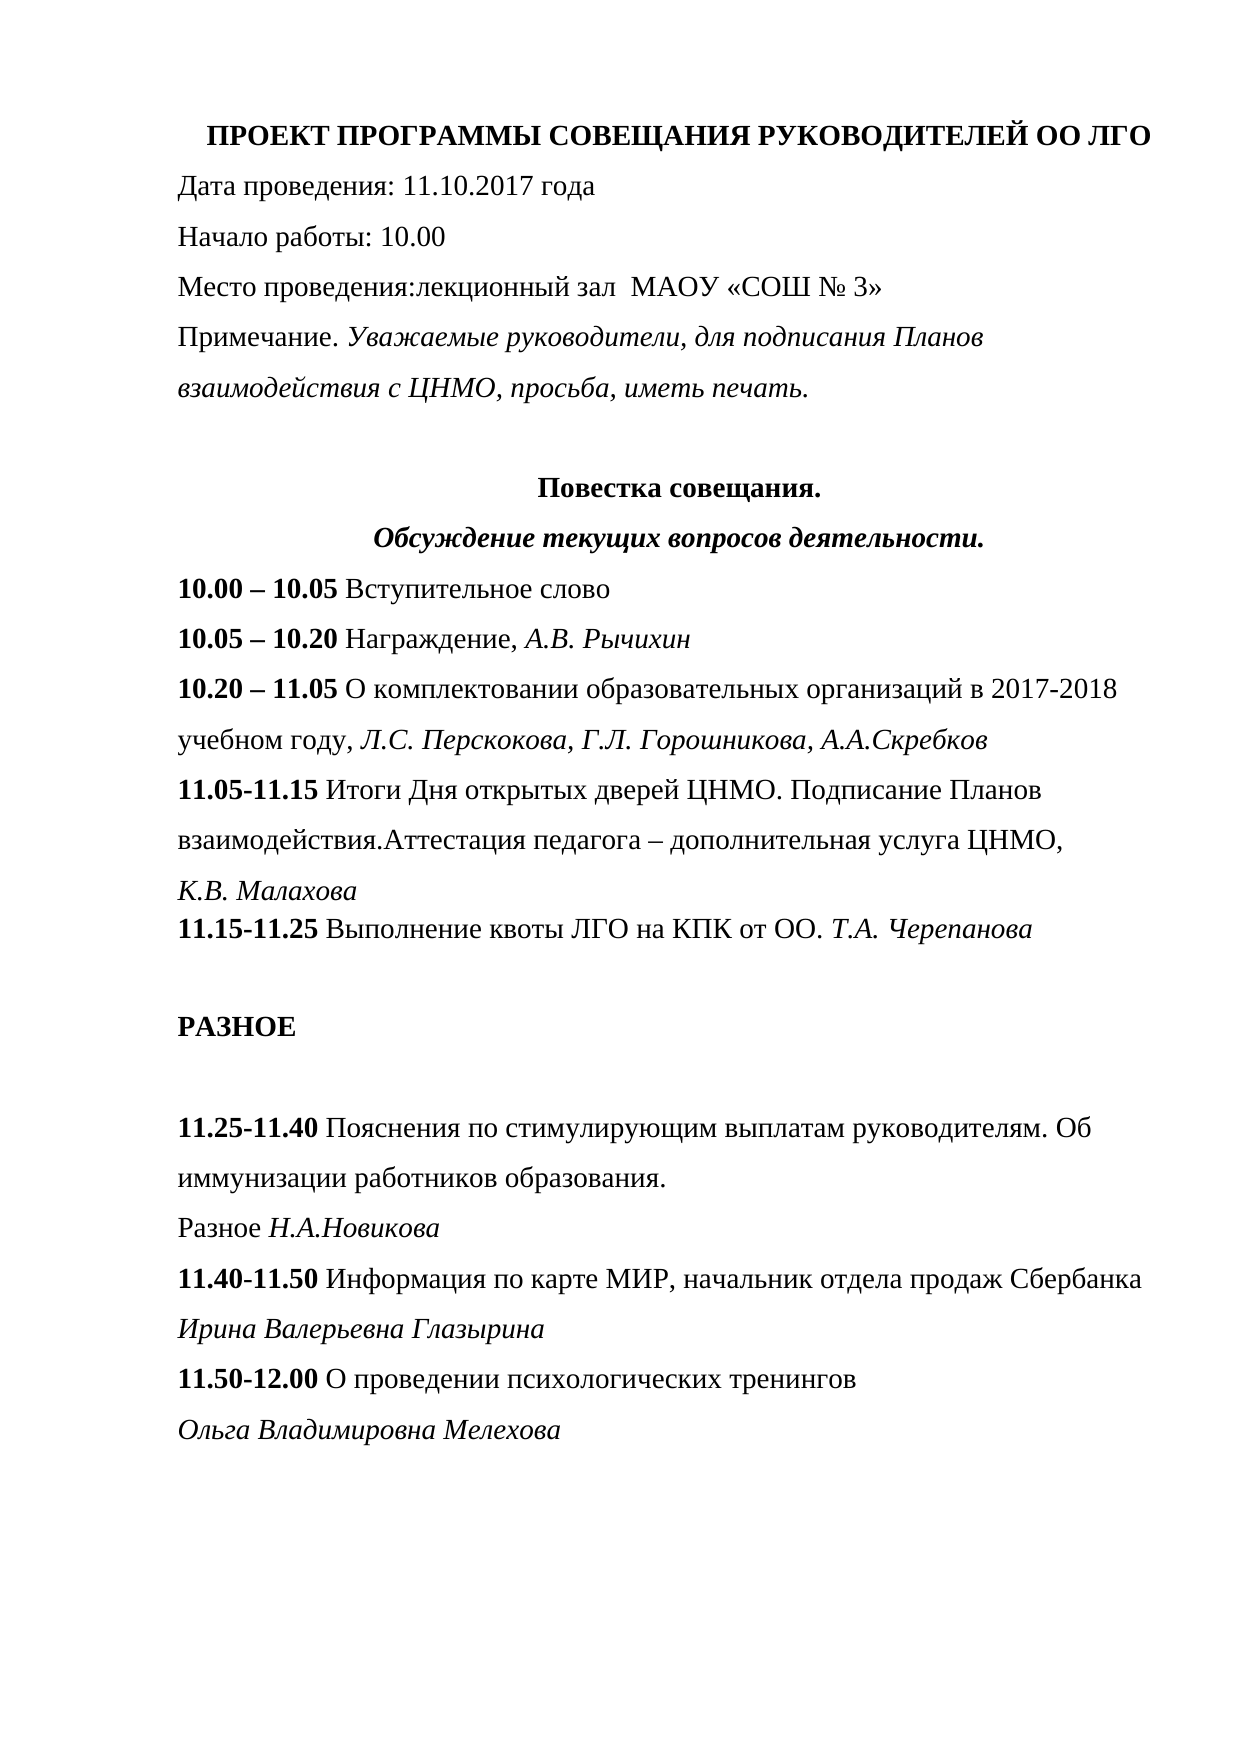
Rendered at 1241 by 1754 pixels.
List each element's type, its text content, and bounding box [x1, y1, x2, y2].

text 11.05-11.15 Итоги Дня открытых дверей ЦНМО. Подписание Планов взаимодействия.Аттестация педагога – дополнительная услуга ЦНМО, [177, 772, 1181, 856]
text Разное Н.А.Новикова [177, 1211, 1181, 1244]
text 10.20 – 11.05 О комплектовании образовательных организаций в 2017-2018 учебном году, Л.С. Перскокова, Г.Л. Горошникова, А.А.Скребков [177, 672, 1181, 755]
text Повестка совещания. [177, 470, 1181, 504]
text Дата проведения: 11.10.2017 года [177, 168, 1181, 202]
text Ольга Владимировна Мелехова [177, 1412, 1181, 1445]
text Примечание. Уважаемые руководители, для подписания Планов взаимодействия с ЦНМО, просьба, иметь печать. [177, 319, 1181, 403]
text 11.25-11.40 Пояснения по стимулирующим выплатам руководителям. Об иммунизации работников образования. [177, 1110, 1181, 1194]
text 11.40-11.50 Информация по карте МИР, начальник отдела продаж Сбербанка Ирина Валерьевна Глазырина [177, 1261, 1181, 1345]
text Начало работы: 10.00 [177, 219, 1181, 252]
list 11.15-11.25 Выполнение квоты ЛГО на КПК от ОО. Т.А. Черепанова [177, 911, 1181, 945]
list К.В. Малахова [177, 873, 1181, 906]
text Обсуждение текущих вопросов деятельности. [177, 521, 1181, 554]
text 11.50-12.00 О проведении психологических тренингов [177, 1361, 1181, 1395]
text 10.05 – 10.20 Награждение, А.В. Рычихин [177, 621, 1181, 655]
text 10.00 – 10.05 Вступительное слово [177, 571, 1181, 604]
text РАЗНОЕ [177, 1009, 1181, 1043]
text ПРОЕКТ ПРОГРАММЫ СОВЕЩАНИЯ РУКОВОДИТЕЛЕЙ ОО ЛГО [177, 118, 1181, 152]
text Место проведения:лекционный зал МАОУ «СОШ № 3» [177, 269, 1181, 303]
